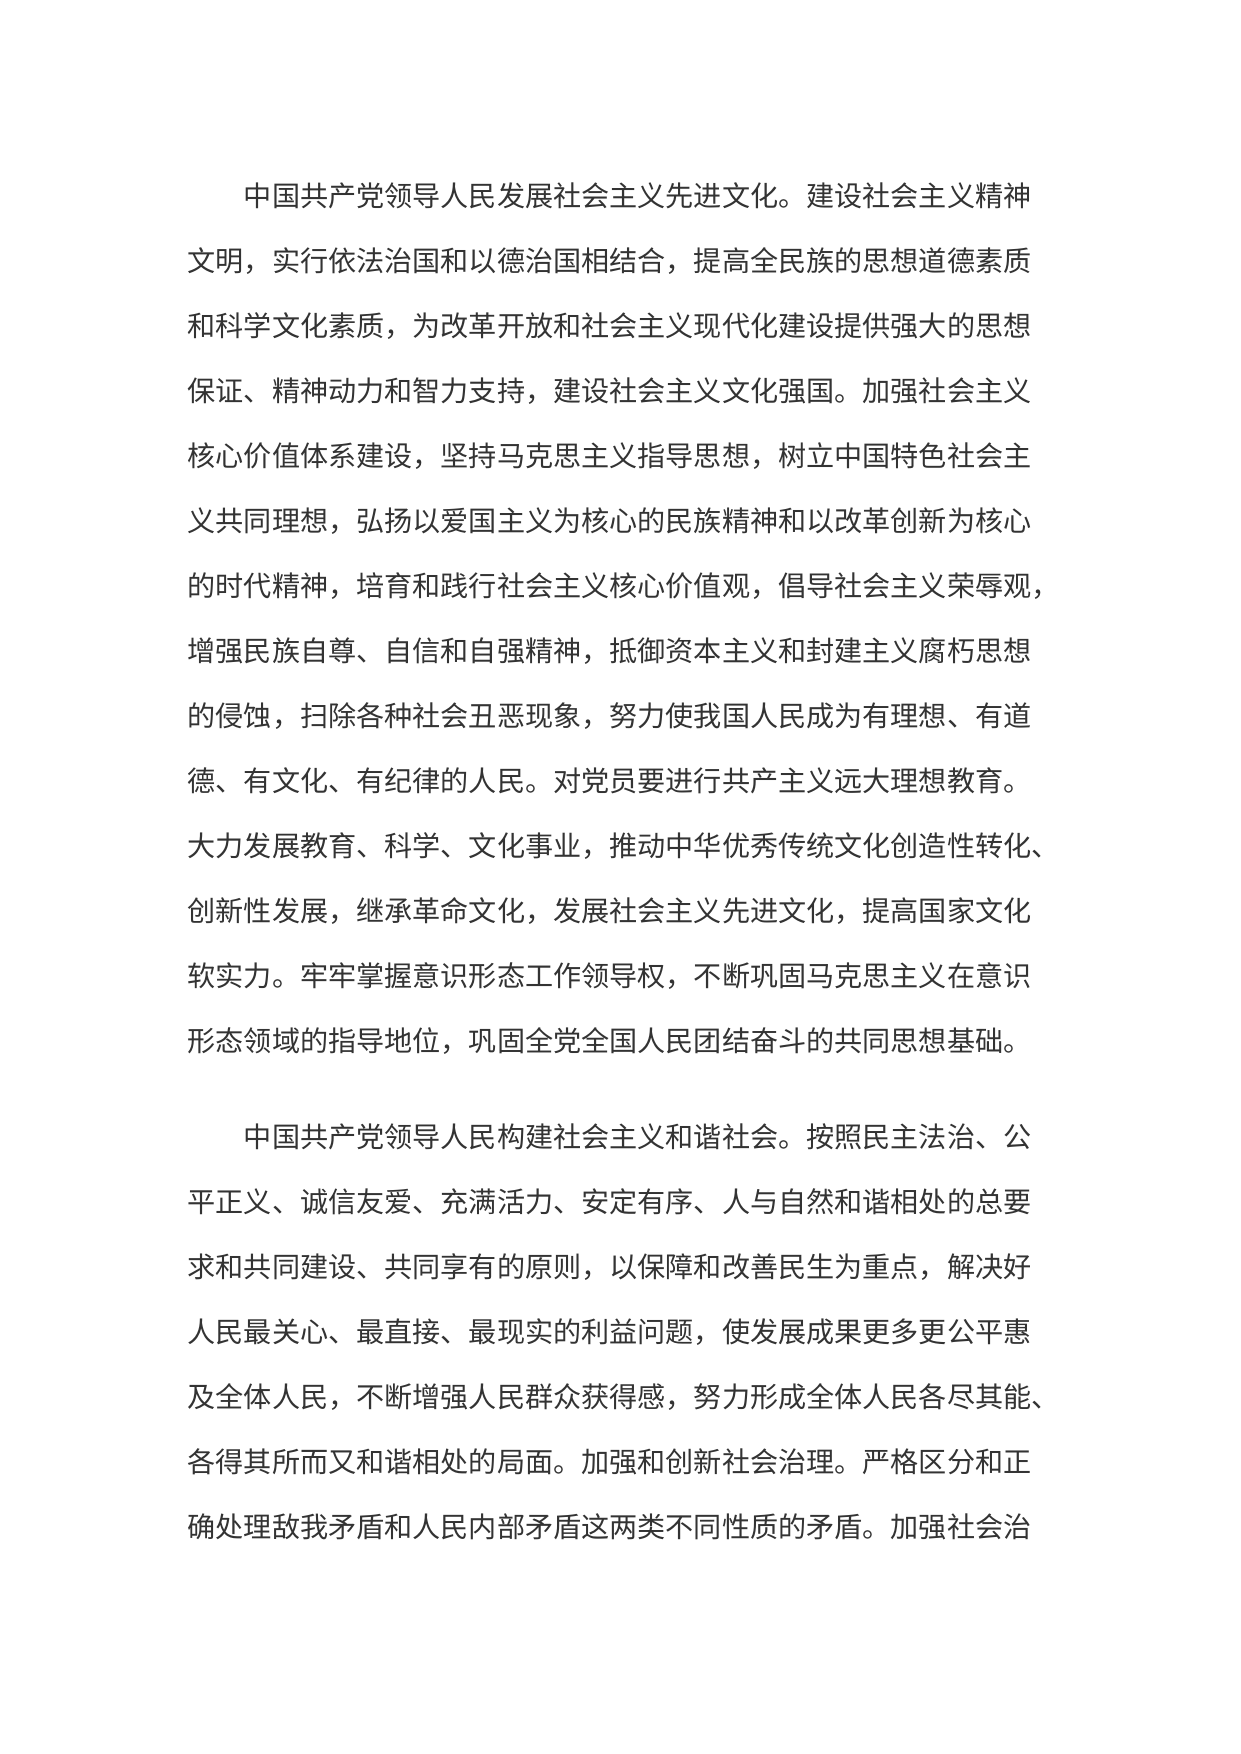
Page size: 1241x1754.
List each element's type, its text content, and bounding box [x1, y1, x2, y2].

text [187, 1103, 1053, 1558]
text 中国共产党领导人民发展社会主义先进文化。建设社会主义精神文明，实行依法治国和以德治国相结合，提高全民族的思想道德素质和科学文化素质，为改革开放和社会主义现代化建设提供强大的思想保证、精神动力和智力支持，建设社会主义文化强国。加强社会主义核心价值体系建设，坚持马克思主义指导思想，树立中国特色社会主义共同理想，弘扬以爱国主义为核心的民族精神和以改革创新为核心的时代精神，培育和践行社会主义核心价值观，倡导社会主义荣辱观，增强民族自尊、自信和自强精神，抵御资本主义和封建主义腐朽思想的侵蚀，扫除各种社会丑恶现象，努力使我国人民成为有理想、有道德、有文化、有纪律的人民。对党员要进行共产主义远大理想教育。大力发展教育、科学、文化事业，推动中华优秀传统文化创造性转化、创新性发展，继承革命文化，发展社会主义先进文化，提高国家文化软实力。牢牢掌握意识形态工作领导权，不断巩固马克思主义在意识形态领域的指导地位，巩固全党全国人民团结奋斗的共同思想基础。 [187, 162, 1053, 1072]
